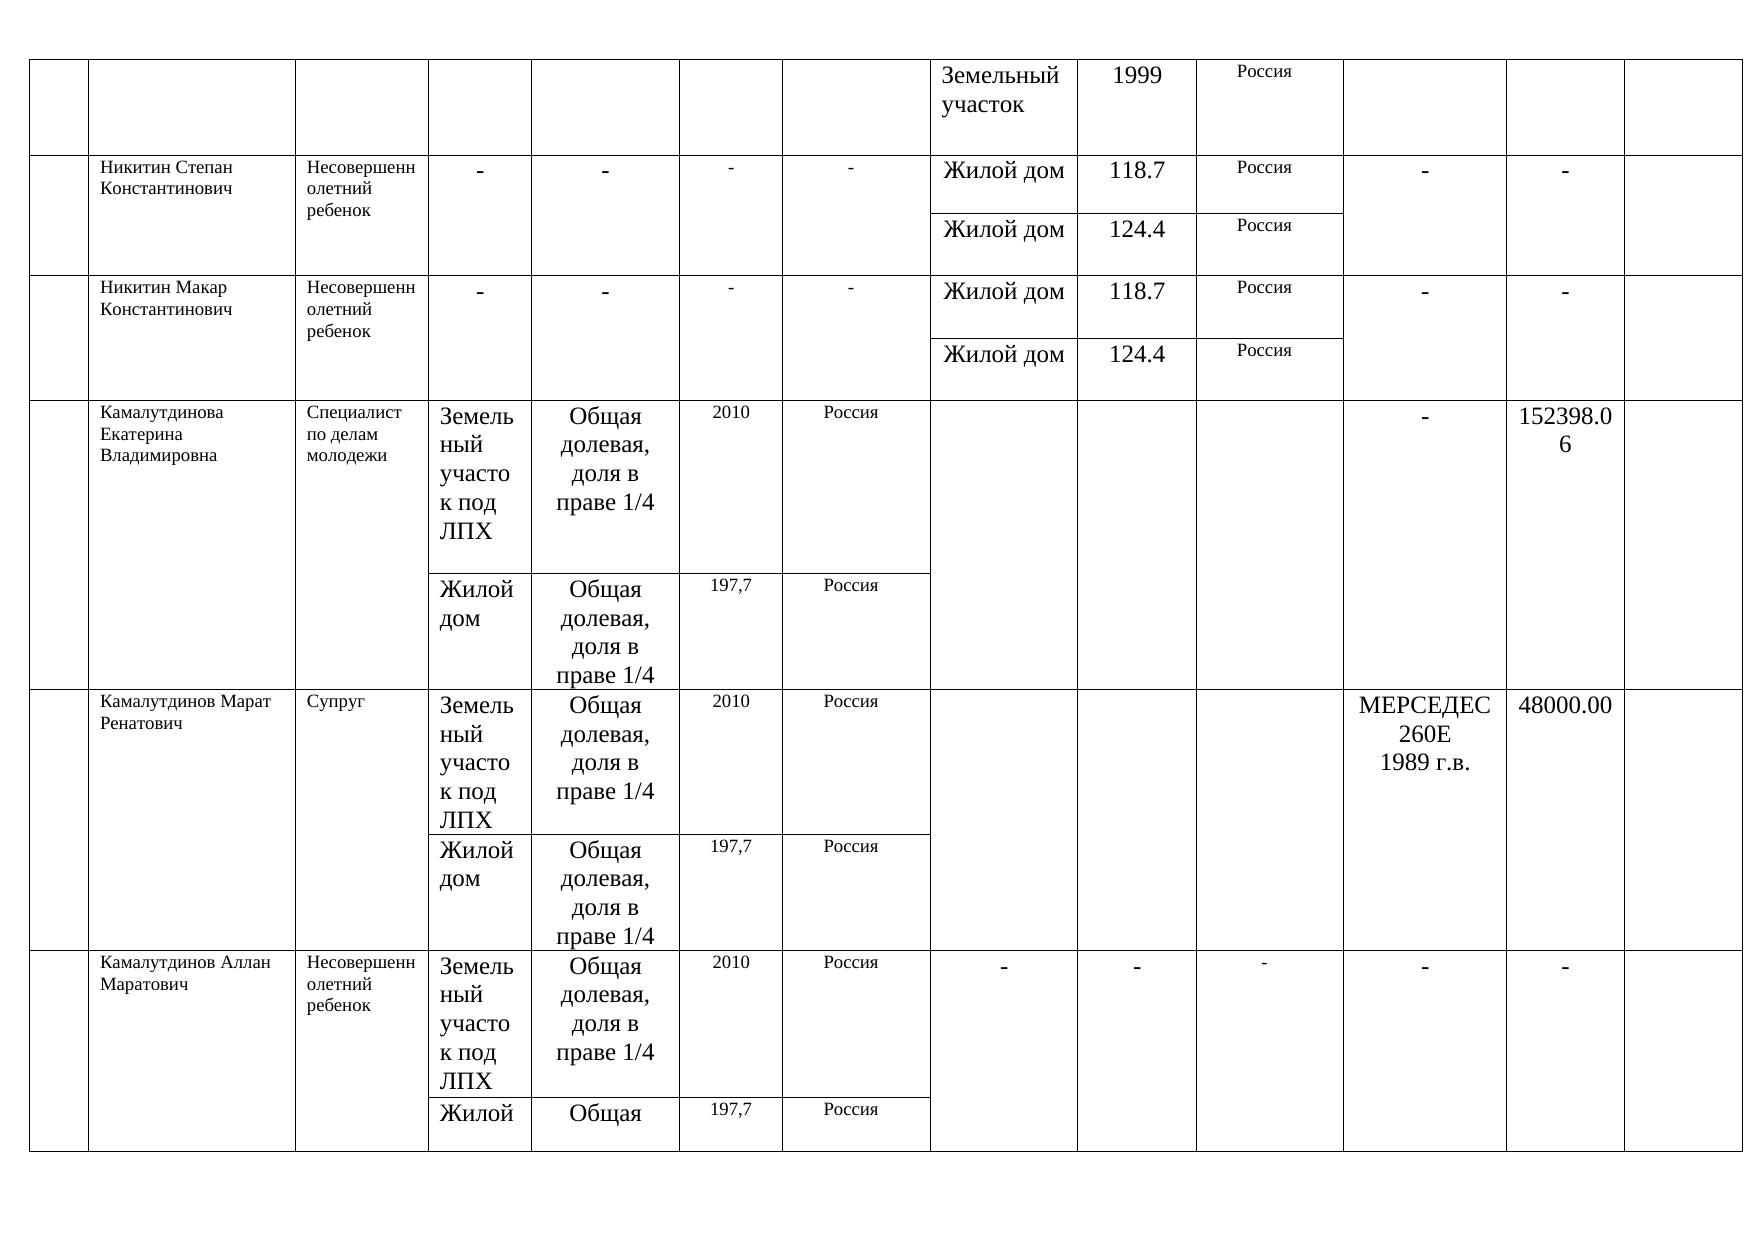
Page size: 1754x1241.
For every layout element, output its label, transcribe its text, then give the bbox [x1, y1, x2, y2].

table_cell Жилой дом [429, 835, 531, 950]
table_cell [1625, 401, 1742, 689]
table_cell Жилой дом [931, 156, 1077, 213]
table_cell 118.7 [1078, 156, 1196, 213]
table_cell [1625, 690, 1742, 950]
table_cell Россия [783, 574, 930, 689]
table_cell - [680, 156, 782, 275]
table_cell Никитин Степан Константинович [89, 156, 295, 275]
table_cell Общая долевая, доля в праве 1/4 [532, 835, 679, 950]
table_cell Общая долевая, доля в праве 1/4 [532, 951, 679, 1097]
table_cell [532, 1098, 679, 1151]
table_cell [1197, 401, 1343, 689]
table_cell Россия [783, 1098, 930, 1151]
table_cell Никитин Макар Константинович [89, 276, 295, 400]
table_cell Земельный участок под ЛПХ [429, 951, 531, 1097]
table_cell - [429, 276, 531, 400]
table_cell - [680, 276, 782, 400]
table_cell - [429, 156, 531, 275]
table_cell Несовершеннолетний ребенок [296, 156, 428, 275]
table_cell Россия [1197, 276, 1343, 338]
table_cell Несовершеннолетний ребенок [296, 276, 428, 400]
table_cell [1078, 401, 1196, 689]
table_cell Супруг [296, 690, 428, 950]
table_cell Жилой дом [931, 214, 1077, 275]
table_cell Жилой дом [931, 276, 1077, 338]
table_cell 124.4 [1078, 214, 1196, 275]
table_cell - [1197, 951, 1343, 1151]
table_cell Общая долевая, доля в праве 1/4 [532, 574, 679, 689]
table_cell - [1507, 156, 1624, 275]
table_cell Земельный участок под ЛПХ [429, 690, 531, 834]
table_cell 152398.06 [1507, 401, 1624, 689]
table_cell - [1078, 951, 1196, 1151]
table_cell [931, 690, 1077, 950]
table_cell [30, 401, 88, 689]
table_cell 118.7 [1078, 276, 1196, 338]
table_cell Россия [1197, 60, 1343, 154]
table_cell - [1344, 951, 1506, 1151]
table_cell Камалутдинов Марат Ренатович [89, 690, 295, 950]
table_cell - [931, 951, 1077, 1151]
table_cell - [1507, 951, 1624, 1151]
table_cell 48000.00 [1507, 690, 1624, 950]
table_cell Общая долевая, доля в праве 1/4 [532, 401, 679, 573]
table_cell Жилой дом [429, 574, 531, 689]
table_cell [1078, 690, 1196, 950]
table_cell [1625, 156, 1742, 275]
table_cell Земельный участок [931, 60, 1077, 154]
table_cell МЕРСЕДЕС 260Е 1989 г.в. [1344, 690, 1506, 950]
table_cell - [1344, 276, 1506, 400]
table_cell Несовершеннолетний ребенок [296, 951, 428, 1151]
table_cell Жилой дом [429, 1098, 531, 1151]
table_cell 197,7 [680, 835, 782, 950]
table_cell Камалутдинова Екатерина Владимировна [89, 401, 295, 689]
table_cell Россия [1197, 214, 1343, 275]
table_cell - [532, 276, 679, 400]
table_cell 197,7 [680, 1098, 782, 1151]
table_cell Жилой дом [931, 339, 1077, 400]
table_cell Россия [1197, 339, 1343, 400]
table_cell Россия [783, 951, 930, 1097]
table_cell [1625, 951, 1742, 1151]
table_cell 1999 [1078, 60, 1196, 154]
table_cell 2010 [680, 951, 782, 1097]
table_cell - [532, 156, 679, 275]
table_cell Россия [1197, 156, 1343, 213]
table_cell [1625, 276, 1742, 400]
table_cell Камалутдинов Аллан Маратович [89, 951, 295, 1151]
table_cell - [1344, 156, 1506, 275]
table_cell Специалист по делам молодежи [296, 401, 428, 689]
table_cell [30, 690, 88, 950]
table_cell Общая долевая, доля в праве 1/4 [532, 690, 679, 834]
table_cell [931, 401, 1077, 689]
table_cell 197,7 [680, 574, 782, 689]
table_cell [30, 276, 88, 400]
table_cell Земельный участок под ЛПХ [429, 401, 531, 573]
table_cell 2010 [680, 401, 782, 573]
table_cell - [1507, 276, 1624, 400]
table_cell [30, 951, 88, 1151]
table_cell 2010 [680, 690, 782, 834]
table_cell Россия [783, 835, 930, 950]
table_cell - [783, 156, 930, 275]
table_cell - [783, 276, 930, 400]
table_cell 124.4 [1078, 339, 1196, 400]
table_cell [1197, 690, 1343, 950]
table_cell Россия [783, 401, 930, 573]
table_cell [30, 156, 88, 275]
table_cell - [1344, 401, 1506, 689]
table_cell Россия [783, 690, 930, 834]
